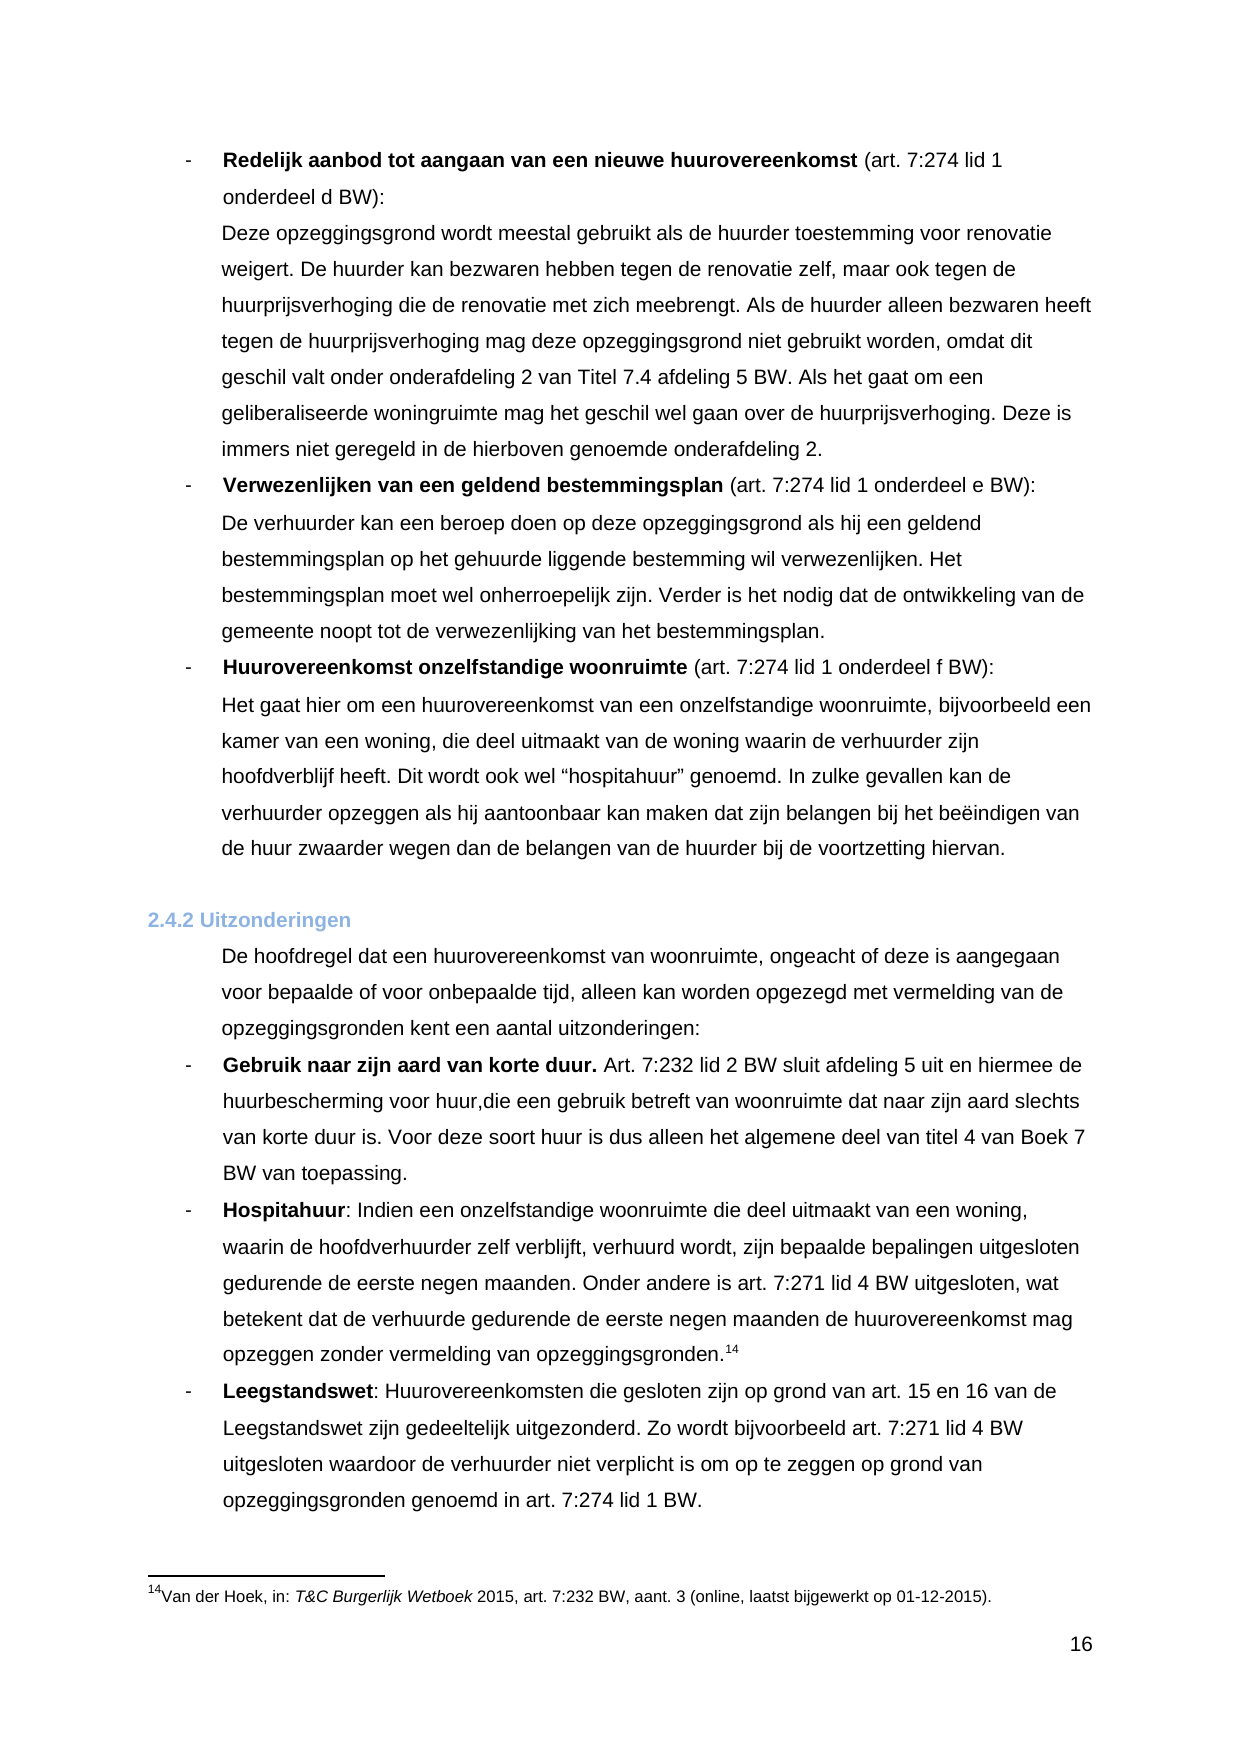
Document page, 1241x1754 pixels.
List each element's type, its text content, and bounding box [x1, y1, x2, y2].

list Huurovereenkomst onzelfstandige woonruimte (art. 7:274 lid 1 onderdeel f BW): [185, 654, 1093, 680]
list Gebruik naar zijn aard van korte duur. Art. 7:232 lid 2 BW sluit afdeling 5 uit en hiermee de huurbescherming voor huur,die een gebruik betreft van woonruimte dat naar zijn aard slechts van korte duur is. Voor deze soort huur is dus alleen het algemene deel van titel 4 van Boek 7 BW van toepassing. [185, 1052, 1093, 1185]
list Leegstandswet: Huurovereenkomsten die gesloten zijn op grond van art. 15 en 16 van de Leegstandswet zijn gedeeltelijk uitgezonderd. Zo wordt bijvoorbeeld art. 7:271 lid 4 BW uitgesloten waardoor de verhuurder niet verplicht is om op te zeggen op grond van opzeggingsgronden genoemd in art. 7:274 lid 1 BW. [185, 1378, 1093, 1511]
text Deze opzeggingsgrond wordt meestal gebruikt als de huurder toestemming voor renovatie weigert. De huurder kan bezwaren hebben tegen de renovatie zelf, maar ook tegen de huurprijsverhoging die de renovatie met zich meebrengt. Als de huurder alleen bezwaren heeft tegen de huurprijsverhoging mag deze opzeggingsgrond niet gebruikt worden, omdat dit geschil valt onder onderafdeling 2 van Titel 7.4 afdeling 5 BW. Als het gaat om een geliberaliseerde woningruimte mag het geschil wel gaan over de huurprijsverhoging. Deze is immers niet geregeld in de hierboven genoemde onderafdeling 2. [148, 221, 1093, 461]
list Redelijk aanbod tot aangaan van een nieuwe huurovereenkomst (art. 7:274 lid 1 onderdeel d BW): [185, 148, 1093, 209]
subtitle 2.4.2 Uitzonderingen [148, 908, 1093, 932]
text Het gaat hier om een huurovereenkomst van een onzelfstandige woonruimte, bijvoorbeeld een kamer van een woning, die deel uitmaakt van de woning waarin de verhuurder zijn hoofdverblijf heeft. Dit wordt ook wel “hospitahuur” genoemd. In zulke gevallen kan de verhuurder opzeggen als hij aantoonbaar kan maken dat zijn belangen bij het beëindigen van de huur zwaarder wegen dan de belangen van de huurder bij de voortzetting hiervan. [148, 692, 1093, 860]
list Verwezenlijken van een geldend bestemmingsplan (art. 7:274 lid 1 onderdeel e BW): [185, 472, 1093, 498]
list Hospitahuur: Indien een onzelfstandige woonruimte die deel uitmaakt van een woning, waarin de hoofdverhuurder zelf verblijft, verhuurd wordt, zijn bepaalde bepalingen uitgesloten gedurende de eerste negen maanden. Onder andere is art. 7:271 lid 4 BW uitgesloten, wat betekent dat de verhuurde gedurende de eerste negen maanden de huurovereenkomst mag opzeggen zonder vermelding van opzeggingsgronden. [185, 1197, 1093, 1366]
text De verhuurder kan een beroep doen op deze opzeggingsgrond als hij een geldend bestemmingsplan op het gehuurde liggende bestemming wil verwezenlijken. Het bestemmingsplan moet wel onherroepelijk zijn. Verder is het nodig dat de ontwikkeling van de gemeente noopt tot de verwezenlijking van het bestemmingsplan. [148, 511, 1093, 642]
text De hoofdregel dat een huurovereenkomst van woonruimte, ongeacht of deze is aangegaan voor bepaalde of voor onbepaalde tijd, alleen kan worden opgezegd met vermelding van de opzeggingsgronden kent een aantal uitzonderingen: [148, 944, 1093, 1040]
